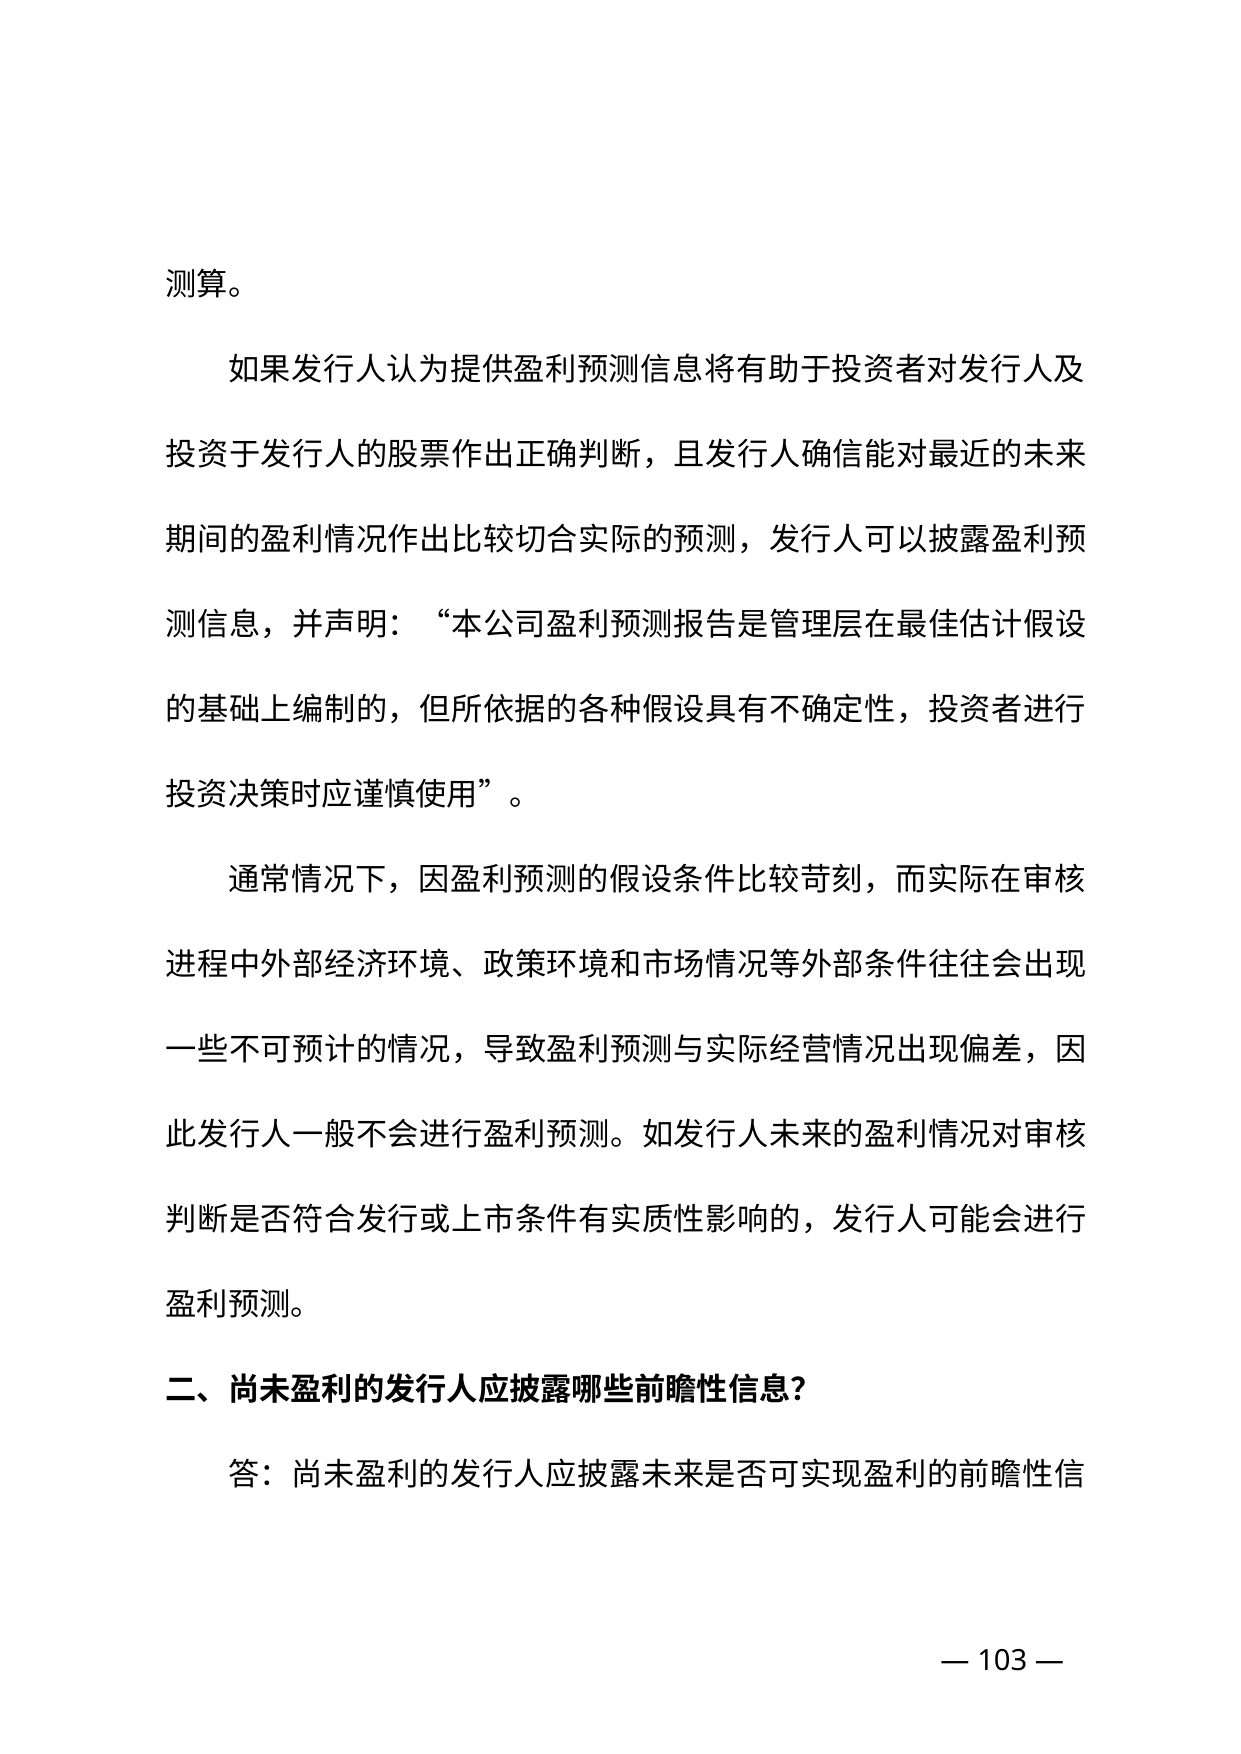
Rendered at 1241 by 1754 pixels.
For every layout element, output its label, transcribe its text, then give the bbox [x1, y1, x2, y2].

text 一、发行人一般会在哪些情况下披露盈利预测信息？ [165, 467, 1087, 552]
text 答：盈利预测是指预测主体在合理的预测假设和预测基准的前提下，对未来会计期间的收入、利润等重要财务事项作出的预计和测算。 [165, 552, 1087, 807]
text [165, 239, 1087, 324]
text 第七节 盈利预测信息 [165, 353, 1087, 438]
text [165, 1317, 1087, 1487]
text 如果发行人认为提供盈利预测信息将有助于投资者对发行人及投资于发行人的股票作出正确判断，且发行人确信能对最近的未来期间的盈利情况作出比较切合实际的预测，发行人可以披露盈利预测信息，并声明：“本公司盈利预测报告是管理层在最佳估计假设的基础上编制的，但所依据的各种假设具有不确定性，投资者进行投资决策时应谨慎使用”。 [165, 807, 1087, 1317]
